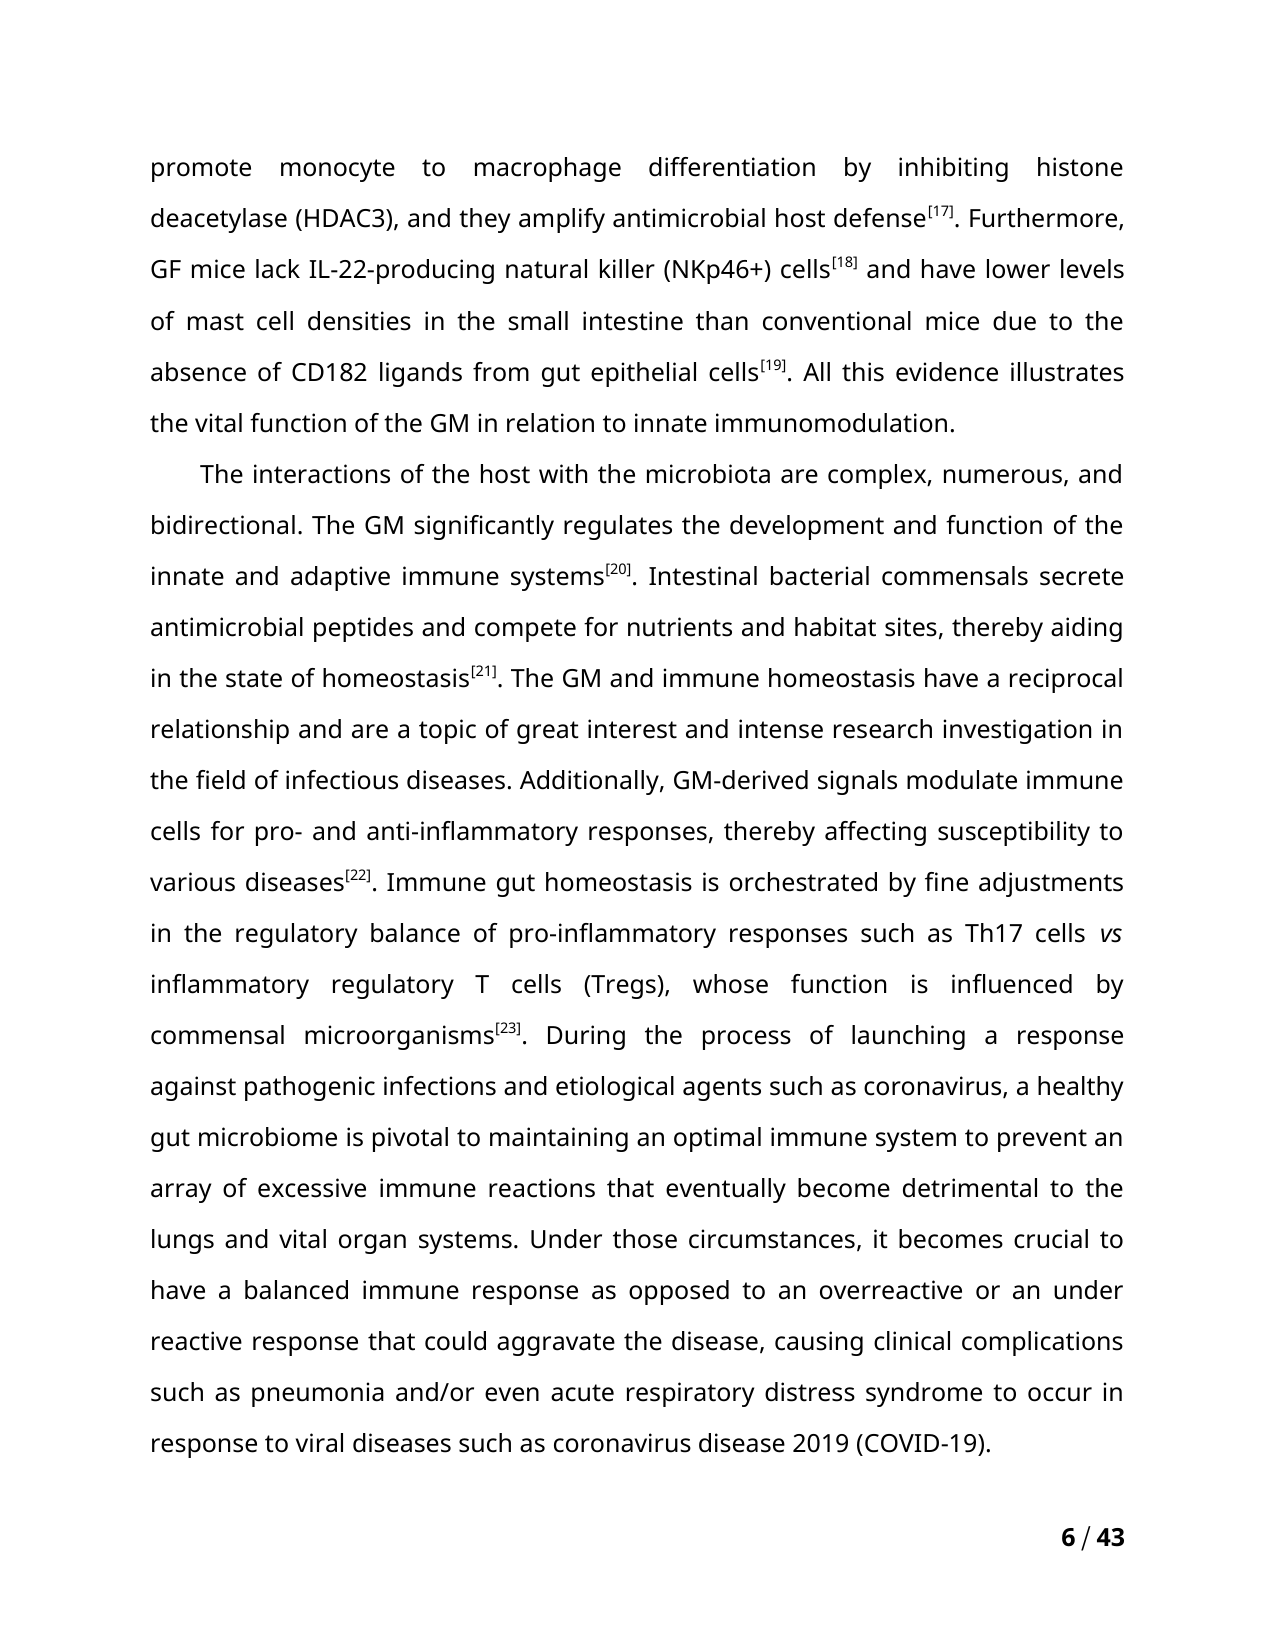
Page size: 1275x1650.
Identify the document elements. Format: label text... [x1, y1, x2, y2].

text The interactions of the host with the microbiota are complex, numerous, and bidirectional. The GM significantly regulates the development and function of the innate and adaptive immune systems[20]. Intestinal bacterial commensals secrete antimicrobial peptides and compete for nutrients and habitat sites, thereby aiding in the state of homeostasis[21]. The GM and immune homeostasis have a reciprocal relationship and are a topic of great interest and intense research investigation in the ﬁeld of infectious diseases. Additionally, GM-derived signals modulate immune cells for pro- and anti-inflammatory responses, thereby affecting susceptibility to various diseases[22]. Immune gut homeostasis is orchestrated by fine adjustments in the regulatory balance of pro-inflammatory responses such as Th17 cells vs inflammatory regulatory T cells (Tregs), whose function is influenced by commensal microorganisms[23]. During the process of launching a response against pathogenic infections and etiological agents such as coronavirus, a healthy gut microbiome is pivotal to maintaining an optimal immune system to prevent an array of excessive immune reactions that eventually become detrimental to the lungs and vital organ systems. Under those circumstances, it becomes crucial to have a balanced immune response as opposed to an overreactive or an under reactive response that could aggravate the disease, causing clinical complications such as pneumonia and/or even acute respiratory distress syndrome to occur in response to viral diseases such as coronavirus disease 2019 (COVID-19). [150, 456, 1125, 1460]
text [150, 150, 1125, 439]
